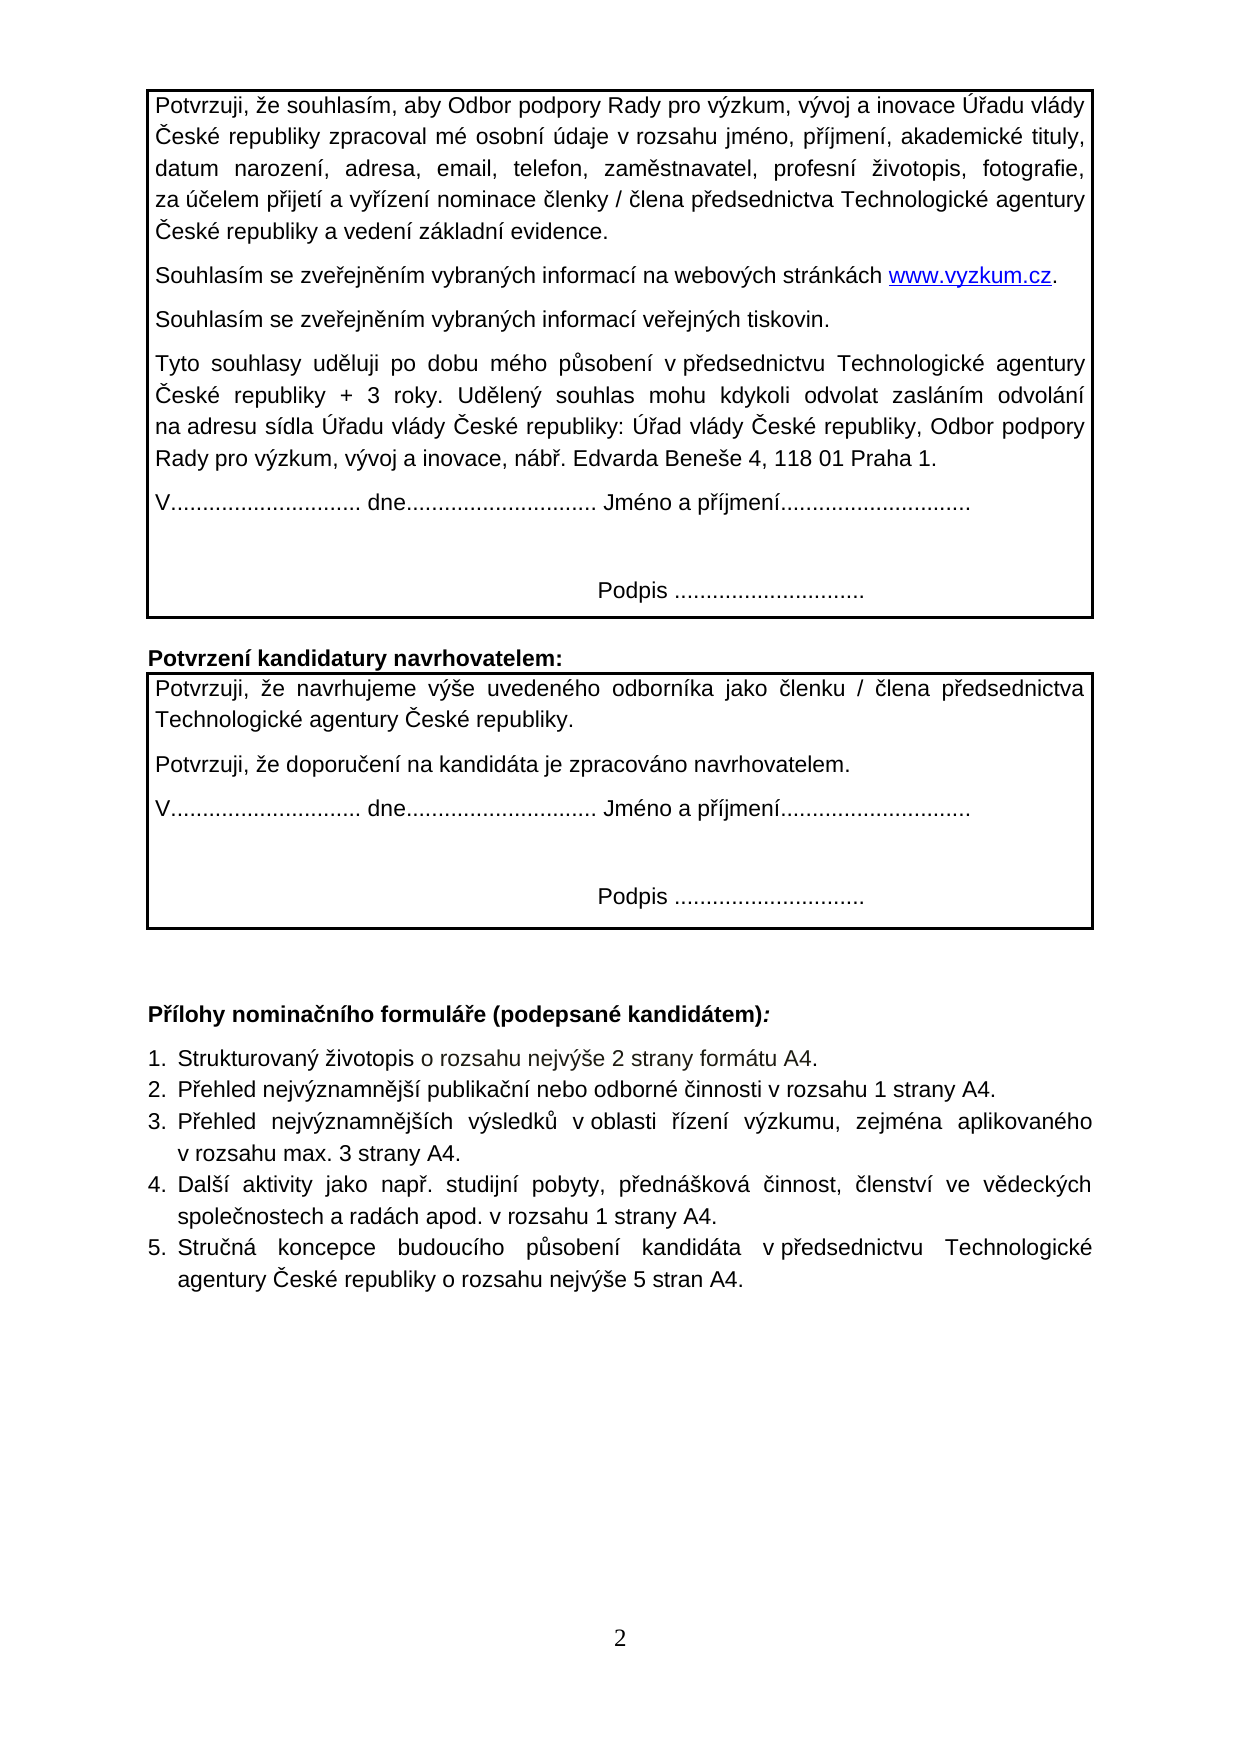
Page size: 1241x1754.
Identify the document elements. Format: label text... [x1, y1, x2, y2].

table_header Potvrzuji, že navrhujeme výše uvedeného odborníka jako členku / člena předsednictva Technologické agentury České republiky. Potvrzuji, že doporučení na kandidáta je zpracováno navrhovatelem. V.............................. dne.............................. Jméno a příjmení.............................. Podpis .............................. Podpis [149, 675, 1091, 927]
text Přílohy nominačního formuláře (podepsané kandidátem): [148, 1001, 1093, 1027]
text Potvrzení kandidatury navrhovatelem: [148, 645, 1093, 672]
list Přehled nejvýznamnějších výsledků v oblasti řízení výzkumu, zejména aplikovaného v rozsahu max. 3 strany A4. [148, 1108, 1093, 1166]
list Strukturovaný životopis o rozsahu nejvýše 2 strany formátu A4. [148, 1045, 1093, 1071]
list Stručná koncepce budoucího působení kandidáta v předsednictvu Technologické agentury České republiky o rozsahu nejvýše 5 stran A4. [148, 1234, 1093, 1292]
list Přehled nejvýznamnější publikační nebo odborné činnosti v rozsahu 1 strany A4. [148, 1076, 1093, 1103]
list Další aktivity jako např. studijní pobyty, přednášková činnost, členství ve vědeckých společnostech a radách apod. v rozsahu 1 strany A4. [148, 1171, 1093, 1229]
table_header Potvrzuji, že souhlasím, aby Odbor podpory Rady pro výzkum, vývoj a inovace Úřadu vlády České republiky zpracoval mé osobní údaje v rozsahu jméno, příjmení, akademické tituly, datum narození, adresa, email, telefon, zaměstnavatel, profesní životopis, fotografie, za účelem přijetí a vyřízení nominace členky / člena předsednictva Technologické agentury České republiky a vedení základní evidence. Souhlasím se zveřejněním vybraných informací na webových stránkách www.vyzkum.cz. Souhlasím se zveřejněním vybraných informací veřejných tiskovin. Tyto souhlasy uděluji po dobu mého působení v předsednictvu Technologické agentury České republiky + 3 roky. Udělený souhlas mohu kdykoli odvolat zasláním odvolání na adresu sídla Úřadu vlády České republiky: Úřad vlády České republiky, Odbor podpory Rady pro výzkum, vývoj a inovace, nábř. Edvarda Beneše 4, 118 01 Praha 1. V.............................. dne.............................. Jméno a příjmení.............................. Podpis .............................. Podpis [149, 92, 1091, 616]
